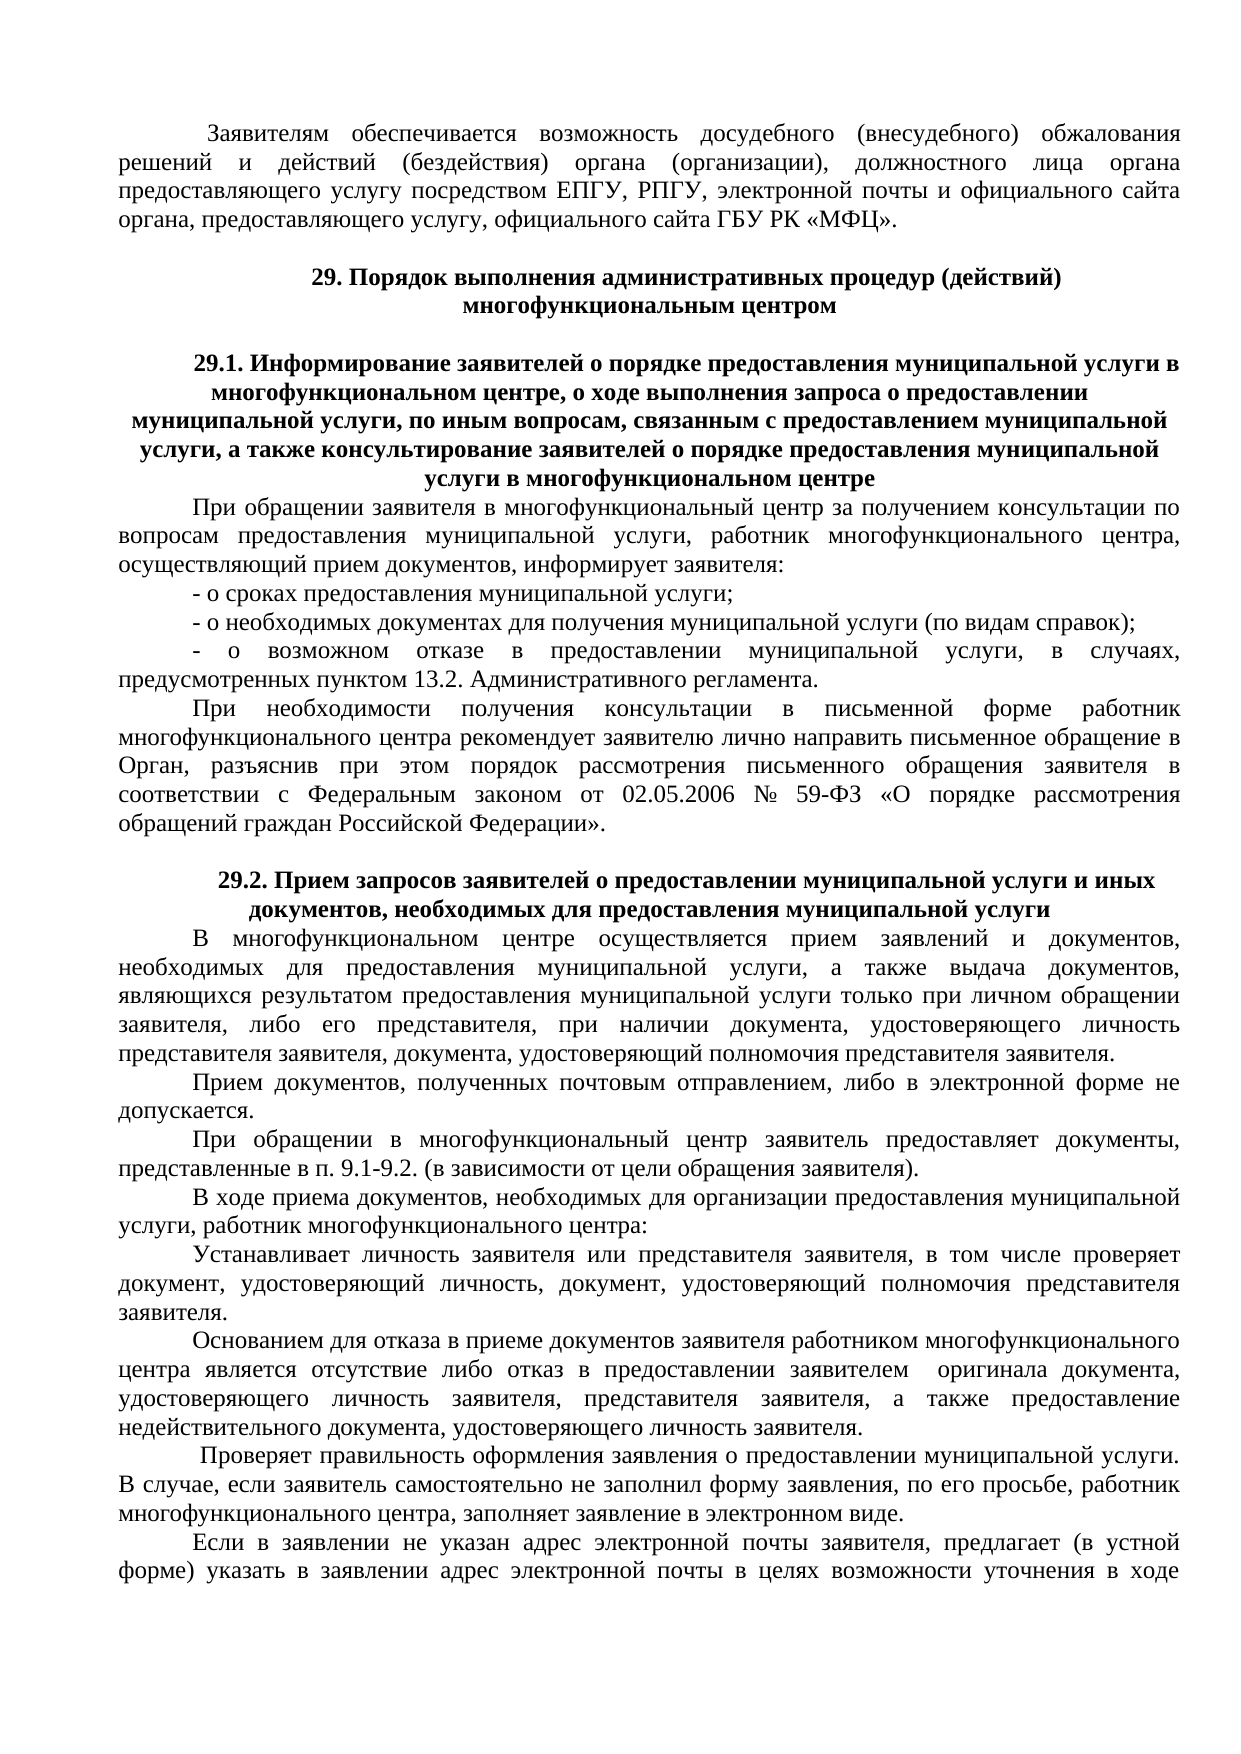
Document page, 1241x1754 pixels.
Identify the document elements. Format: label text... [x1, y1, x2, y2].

text 29. Порядок выполнения административных процедур (действий) многофункциональным центром [118, 262, 1181, 319]
text - о возможном отказе в предоставлении муниципальной услуги, в случаях, предусмотренных пунктом 13.2. Административного регламента. [118, 636, 1181, 693]
text В многофункциональном центре осуществляется прием заявлений и документов, необходимых для предоставления муниципальной услуги, а также выдача документов, являющихся результатом предоставления муниципальной услуги только при личном обращении заявителя, либо его представителя, при наличии документа, удостоверяющего личность представителя заявителя, документа, удостоверяющий полномочия представителя заявителя. [118, 923, 1181, 1067]
text Проверяет правильность оформления заявления о предоставлении муниципальной услуги. В случае, если заявитель самостоятельно не заполнил форму заявления, по его просьбе, работник многофункционального центра, заполняет заявление в электронном виде. [118, 1441, 1181, 1527]
text 29.2. Прием запросов заявителей о предоставлении муниципальной услуги и иных документов, необходимых для предоставления муниципальной услуги [118, 866, 1181, 923]
text При обращении в многофункциональный центр заявитель предоставляет документы, представленные в п. 9.1-9.2. (в зависимости от цели обращения заявителя). [118, 1124, 1181, 1182]
text В ходе приема документов, необходимых для организации предоставления муниципальной услуги, работник многофункционального центра: [118, 1182, 1181, 1239]
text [118, 1527, 1181, 1584]
text Основанием для отказа в приеме документов заявителя работником многофункционального центра является отсутствие либо отказ в предоставлении заявителем оригинала документа, удостоверяющего личность заявителя, представителя заявителя, а также предоставление недействительного документа, удостоверяющего личность заявителя. [118, 1326, 1181, 1441]
text Заявителям обеспечивается возможность досудебного (внесудебного) обжалования решений и действий (бездействия) органа (организации), должностного лица органа предоставляющего услугу посредством ЕПГУ, РПГУ, электронной почты и официального сайта органа, предоставляющего услугу, официального сайта ГБУ РК «МФЦ». [118, 118, 1181, 233]
text - о сроках предоставления муниципальной услуги; [118, 578, 1181, 607]
text Устанавливает личность заявителя или представителя заявителя, в том числе проверяет документ, удостоверяющий личность, документ, удостоверяющий полномочия представителя заявителя. [118, 1239, 1181, 1326]
text 29.1. Информирование заявителей о порядке предоставления муниципальной услуги в многофункциональном центре, о ходе выполнения запроса о предоставлении муниципальной услуги, по иным вопросам, связанным с предоставлением муниципальной услуги, а также консультирование заявителей о порядке предоставления муниципальной услуги в многофункциональном центре [118, 348, 1181, 492]
text - о необходимых документах для получения муниципальной услуги (по видам справок); [118, 607, 1181, 636]
text При обращении заявителя в многофункциональный центр за получением консультации по вопросам предоставления муниципальной услуги, работник многофункционального центра, осуществляющий прием документов, информирует заявителя: [118, 492, 1181, 578]
text Прием документов, полученных почтовым отправлением, либо в электронной форме не допускается. [118, 1067, 1181, 1124]
text При необходимости получения консультации в письменной форме работник многофункционального центра рекомендует заявителю лично направить письменное обращение в Орган, разъяснив при этом порядок рассмотрения письменного обращения заявителя в соответствии с Федеральным законом от 02.05.2006 № 59-ФЗ «О порядке рассмотрения обращений граждан Российской Федерации». [118, 693, 1181, 837]
